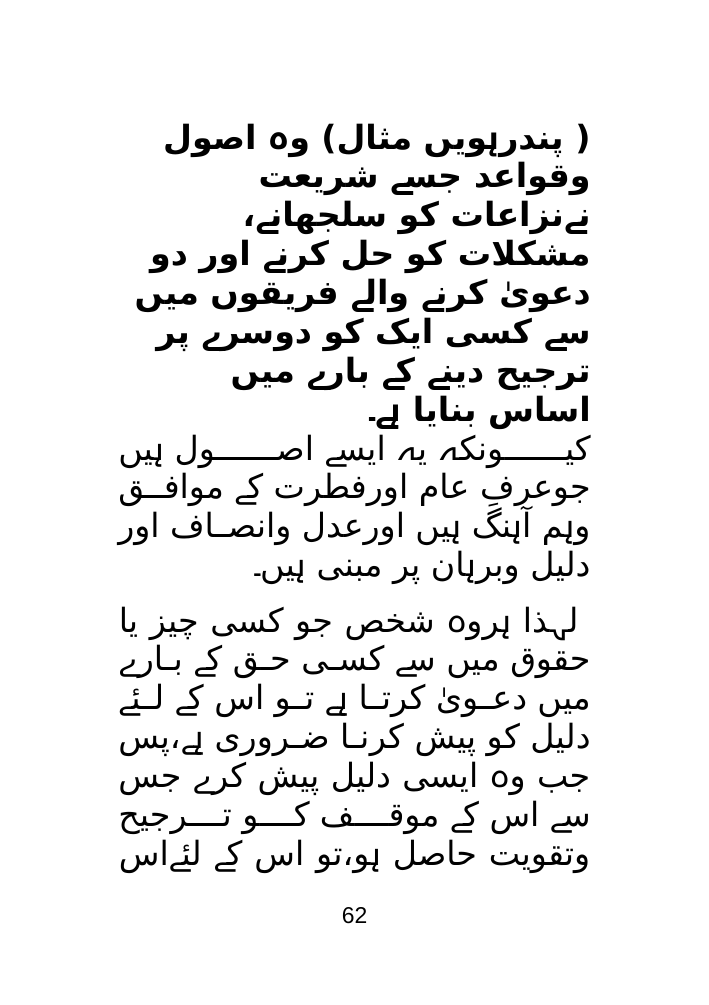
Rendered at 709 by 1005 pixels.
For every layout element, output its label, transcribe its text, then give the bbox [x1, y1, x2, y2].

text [118, 601, 591, 873]
subtitle ( پندرہویں مثال) وہ اصول وقواعد جسے شریعت نےنزاعات کو سلجھانے، مشکلات کو حل کرنے اور دو دعویٰ کرنے والے فریقوں میں سے کسی ایک کو دوسرے پر ترجیح دینے کے بارے میں اساس بنایا ہے۔ [118, 118, 591, 429]
text کیونکہ یہ ایسے اصول ہیں جوعرفِ عام اورفطرت کے موافق وہم آہنگ ہیں اورعدل وانصاف اور دلیل وبرہان پر مبنی ہیں۔ [118, 429, 591, 584]
